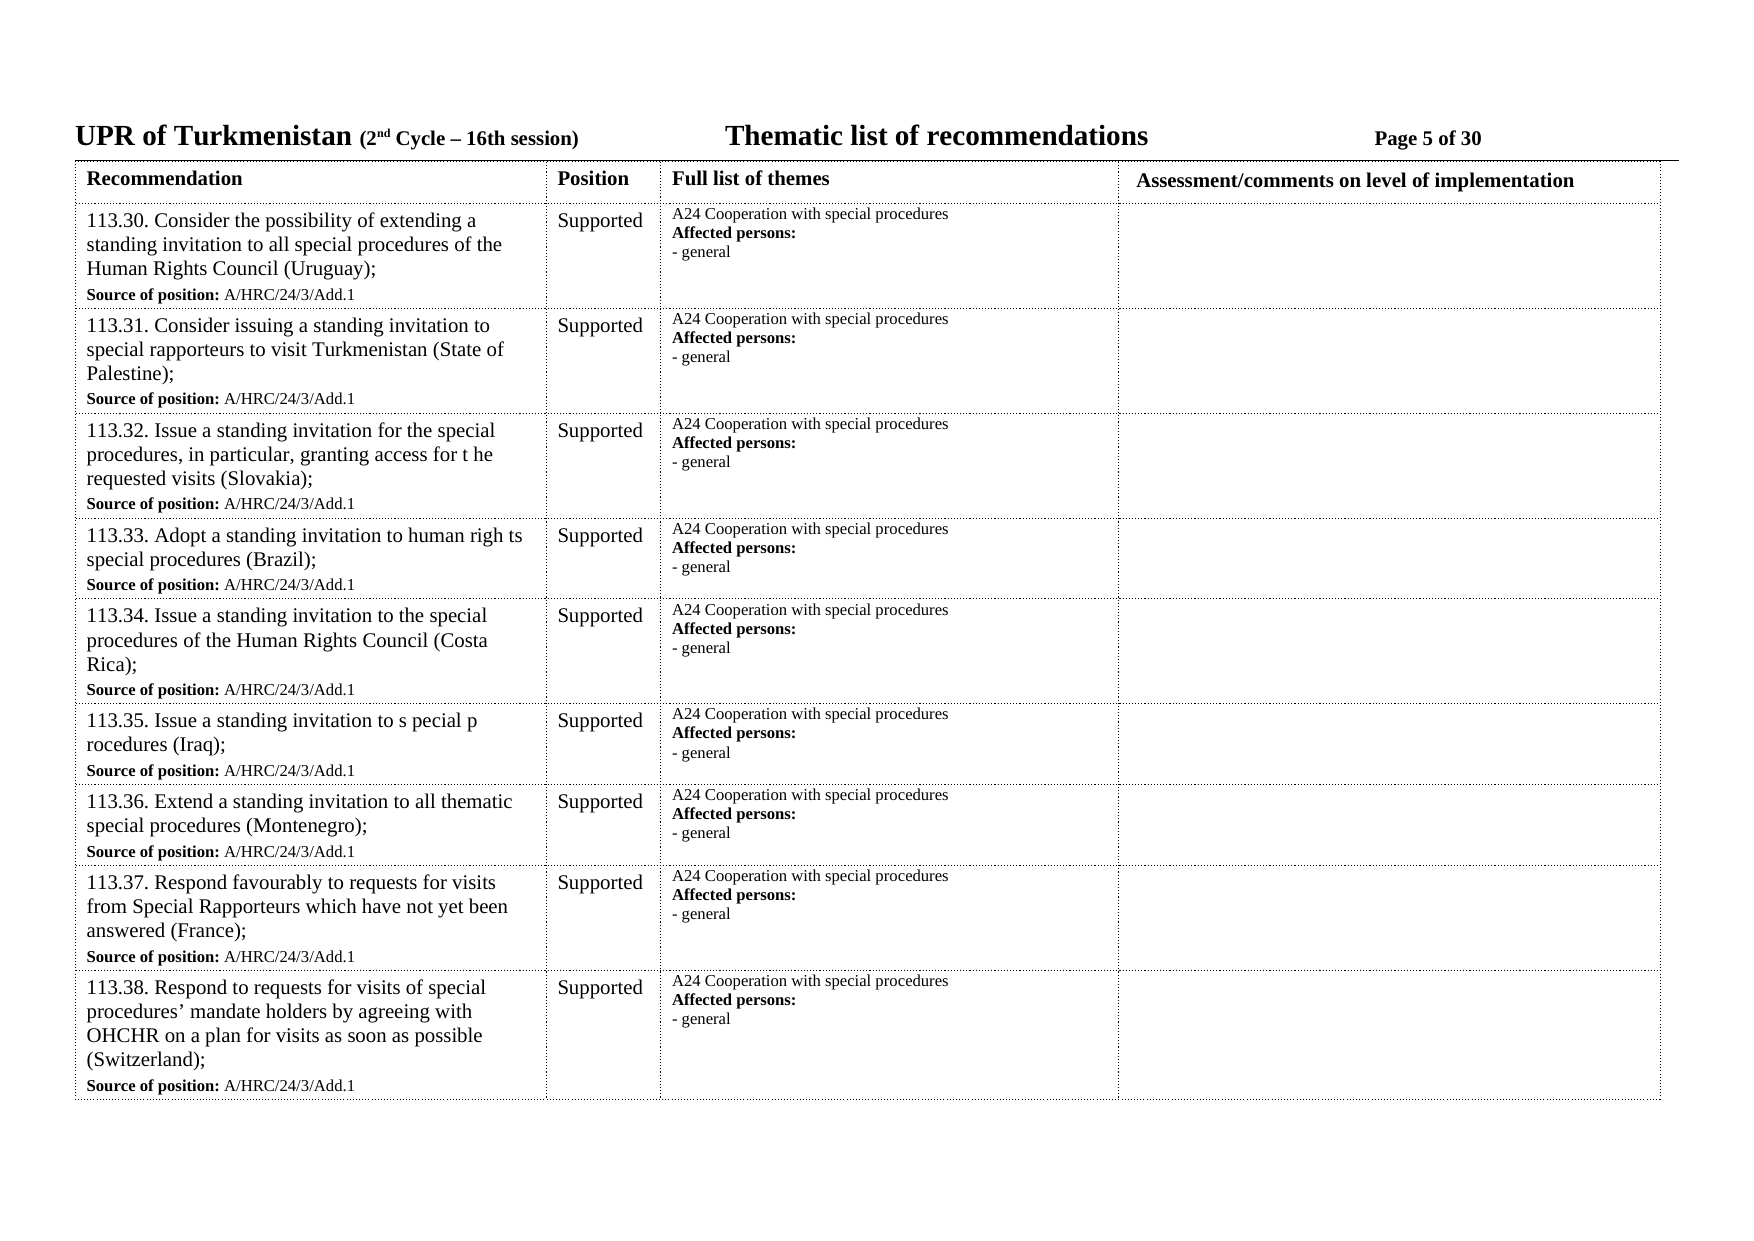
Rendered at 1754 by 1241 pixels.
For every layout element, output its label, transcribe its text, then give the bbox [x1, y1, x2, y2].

table_cell Supported [546, 703, 661, 784]
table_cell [661, 970, 1119, 1099]
table_cell [1119, 518, 1661, 598]
table_cell Supported [546, 970, 661, 1099]
table_cell A24 Cooperation with special procedures Affected persons: - general [661, 865, 1119, 970]
table_cell 113.34. Issue a standing invitation to the special procedures of the Human Rights Council (Costa Rica); Source of position: A/HRC/24/3/Add.1 [75, 598, 546, 703]
table_cell [1119, 598, 1661, 703]
table_header Assessment/comments on level of implementation [1119, 161, 1661, 203]
table_cell Supported [546, 598, 661, 703]
table_header Recommendation [75, 161, 546, 203]
table_cell 113.33. Adopt a standing invitation to human righ ts special procedures (Brazil); Source of position: A/HRC/24/3/Add.1 [75, 518, 546, 598]
table_cell Supported [546, 413, 661, 517]
table_cell 113.32. Issue a standing invitation for the special procedures, in particular, granting access for t he requested visits (Slovakia); Source of position: A/HRC/24/3/Add.1 [75, 413, 546, 517]
table_cell [1119, 203, 1661, 308]
table_cell 113.31. Consider issuing a standing invitation to special rapporteurs to visit Turkmenistan (State of Palestine); Source of position: A/HRC/24/3/Add.1 [75, 308, 546, 412]
table_cell [1119, 703, 1661, 784]
table_cell [1119, 865, 1661, 970]
table_cell 113.35. Issue a standing invitation to s pecial p rocedures (Iraq); Source of position: A/HRC/24/3/Add.1 [75, 703, 546, 784]
table_cell 113.37. Respond favourably to requests for visits from Special Rapporteurs which have not yet been answered (France); Source of position: A/HRC/24/3/Add.1 [75, 865, 546, 970]
table_cell A24 Cooperation with special procedures Affected persons: - general [661, 784, 1119, 865]
table_cell [1119, 970, 1661, 1099]
table_cell A24 Cooperation with special procedures Affected persons: - general [661, 413, 1119, 517]
table_cell A24 Cooperation with special procedures Affected persons: - general [661, 203, 1119, 308]
table_cell Supported [546, 518, 661, 598]
table_cell 113.36. Extend a standing invitation to all thematic special procedures (Montenegro); Source of position: A/HRC/24/3/Add.1 [75, 784, 546, 865]
table_cell 113.38. Respond to requests for visits of special procedures’ mandate holders by agreeing with OHCHR on a plan for visits as soon as possible (Switzerland); Source of position: A/HRC/24/3/Add.1 [75, 970, 546, 1099]
table_header Position [546, 161, 661, 203]
table_cell A24 Cooperation with special procedures Affected persons: - general [661, 518, 1119, 598]
table_cell 113.30. Consider the possibility of extending a standing invitation to all special procedures of the Human Rights Council (Uruguay); Source of position: A/HRC/24/3/Add.1 [75, 203, 546, 308]
table_cell Supported [546, 203, 661, 308]
table_header Full list of themes [661, 161, 1119, 203]
table_cell A24 Cooperation with special procedures Affected persons: - general [661, 308, 1119, 412]
table_cell Supported [546, 784, 661, 865]
table_cell [1119, 784, 1661, 865]
table_cell [1119, 308, 1661, 412]
table_cell Supported [546, 865, 661, 970]
table_cell A24 Cooperation with special procedures Affected persons: - general [661, 598, 1119, 703]
table_cell [1119, 413, 1661, 517]
table_cell Supported [546, 308, 661, 412]
table_cell A24 Cooperation with special procedures Affected persons: - general [661, 703, 1119, 784]
